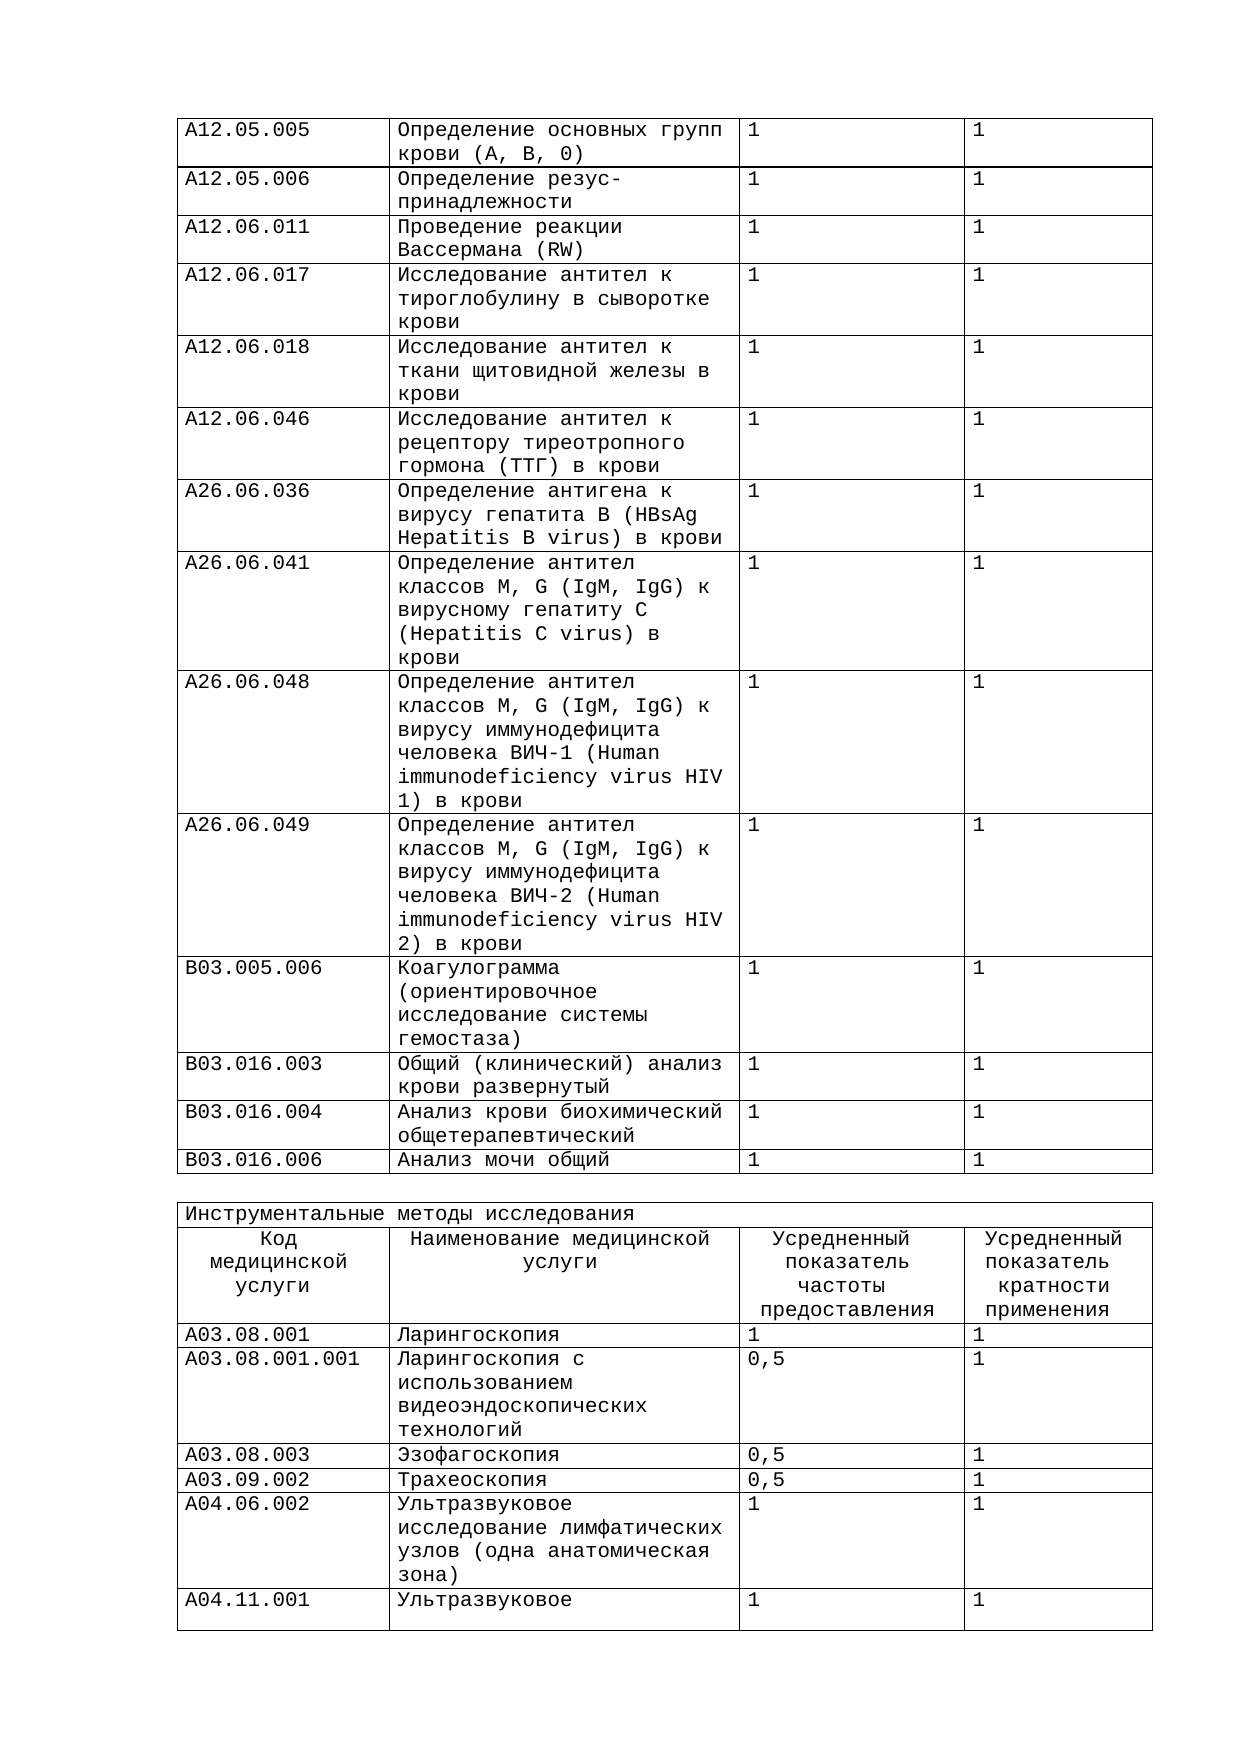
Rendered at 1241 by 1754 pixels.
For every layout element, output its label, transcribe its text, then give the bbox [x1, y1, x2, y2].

table_cell Наименование медицинской услуги [390, 1228, 739, 1322]
table_cell A12.06.017 [178, 264, 389, 335]
table_cell A03.08.001.001 [178, 1348, 389, 1443]
table_cell 0,5 [740, 1348, 964, 1443]
table_cell 1 [965, 1589, 1152, 1629]
table_cell Исследование антител к ткани щитовидной железы в крови [390, 336, 739, 407]
table_cell Код медицинской услуги [178, 1228, 389, 1322]
table_cell 1 [965, 168, 1152, 215]
table_cell 1 [965, 264, 1152, 335]
table_cell 0,5 [740, 1469, 964, 1492]
table_cell A12.06.018 [178, 336, 389, 407]
table_cell 1 [965, 1053, 1152, 1100]
table_cell Трахеоскопия [390, 1469, 739, 1492]
table_cell Исследование антител к тироглобулину в сыворотке крови [390, 264, 739, 335]
table_cell A12.06.046 [178, 408, 389, 479]
table_cell Проведение реакции Вассермана (RW) [390, 216, 739, 263]
table_cell Эзофагоскопия [390, 1444, 739, 1467]
table_cell Коагулограмма (ориентировочное исследование системы гемостаза) [390, 957, 739, 1052]
table_cell 1 [740, 408, 964, 479]
table_cell 1 [740, 168, 964, 215]
table_cell 1 [740, 957, 964, 1052]
table_cell 1 [740, 552, 964, 670]
table_cell B03.016.003 [178, 1053, 389, 1100]
table_cell 1 [740, 1101, 964, 1148]
table_cell Определение антител классов M, G (IgM, IgG) к вирусу иммунодефицита человека ВИЧ-1 (Human immunodeficiency virus HIV 1) в крови [390, 671, 739, 813]
table_cell 1 [965, 336, 1152, 407]
table_cell 1 [965, 480, 1152, 551]
table_cell 1 [965, 216, 1152, 263]
table_cell 1 [965, 957, 1152, 1052]
table_cell 1 [965, 1493, 1152, 1588]
table_cell 1 [965, 1444, 1152, 1467]
table_cell Усредненный показатель кратности применения [965, 1228, 1152, 1322]
table_cell 1 [965, 671, 1152, 813]
table_cell A12.05.006 [178, 168, 389, 215]
table_header Инструментальные методы исследования [178, 1203, 1152, 1227]
table_cell 1 [740, 671, 964, 813]
table_cell 1 [740, 1589, 964, 1629]
table_cell Анализ крови биохимический общетерапевтический [390, 1101, 739, 1148]
table_cell 1 [965, 119, 1152, 166]
table_cell 1 [740, 480, 964, 551]
table_cell 1 [965, 1348, 1152, 1443]
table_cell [390, 1589, 739, 1629]
table_cell 1 [965, 552, 1152, 670]
table_cell 1 [965, 1150, 1152, 1173]
table_cell 1 [740, 119, 964, 166]
table_cell Ультразвуковое исследование лимфатических узлов (одна анатомическая зона) [390, 1493, 739, 1588]
table_cell Определение антител классов M, G (IgM, IgG) к вирусному гепатиту C (Hepatitis C virus) в крови [390, 552, 739, 670]
table_cell Определение антител классов M, G (IgM, IgG) к вирусу иммунодефицита человека ВИЧ-2 (Human immunodeficiency virus HIV 2) в крови [390, 814, 739, 956]
table_cell 1 [740, 1493, 964, 1588]
table_cell Определение резус- принадлежности [390, 168, 739, 215]
table_cell Определение антигена к вирусу гепатита B (HBsAg Hepatitis B virus) в крови [390, 480, 739, 551]
table_cell 1 [740, 264, 964, 335]
table_cell A03.08.001 [178, 1324, 389, 1347]
table_cell Общий (клинический) анализ крови развернутый [390, 1053, 739, 1100]
table_cell 1 [965, 1101, 1152, 1148]
table_cell Определение основных групп крови (A, B, 0) [390, 119, 739, 166]
table_cell A03.09.002 [178, 1469, 389, 1492]
table_cell 1 [740, 814, 964, 956]
table_cell 0,5 [740, 1444, 964, 1467]
table_cell A26.06.041 [178, 552, 389, 670]
table_cell A26.06.036 [178, 480, 389, 551]
table_cell A04.06.002 [178, 1493, 389, 1588]
table_cell 1 [740, 1053, 964, 1100]
table_cell A03.08.003 [178, 1444, 389, 1467]
table_cell 1 [740, 1324, 964, 1347]
table_cell 1 [965, 408, 1152, 479]
table_cell A12.06.011 [178, 216, 389, 263]
table_cell B03.005.006 [178, 957, 389, 1052]
table_cell A04.11.001 [178, 1589, 389, 1629]
table_cell A12.05.005 [178, 119, 389, 166]
table_cell 1 [965, 1324, 1152, 1347]
table_cell Анализ мочи общий [390, 1150, 739, 1173]
table_cell Усредненный показатель частоты предоставления [740, 1228, 964, 1322]
table_cell 1 [965, 1469, 1152, 1492]
table_cell B03.016.004 [178, 1101, 389, 1148]
table_cell A26.06.048 [178, 671, 389, 813]
table_cell A26.06.049 [178, 814, 389, 956]
table_cell B03.016.006 [178, 1150, 389, 1173]
table_cell Исследование антител к рецептору тиреотропного гормона (ТТГ) в крови [390, 408, 739, 479]
table_cell 1 [740, 216, 964, 263]
table_cell 1 [740, 1150, 964, 1173]
table_cell 1 [740, 336, 964, 407]
table_cell Ларингоскопия [390, 1324, 739, 1347]
table_cell Ларингоскопия с использованием видеоэндоскопических технологий [390, 1348, 739, 1443]
table_cell 1 [965, 814, 1152, 956]
